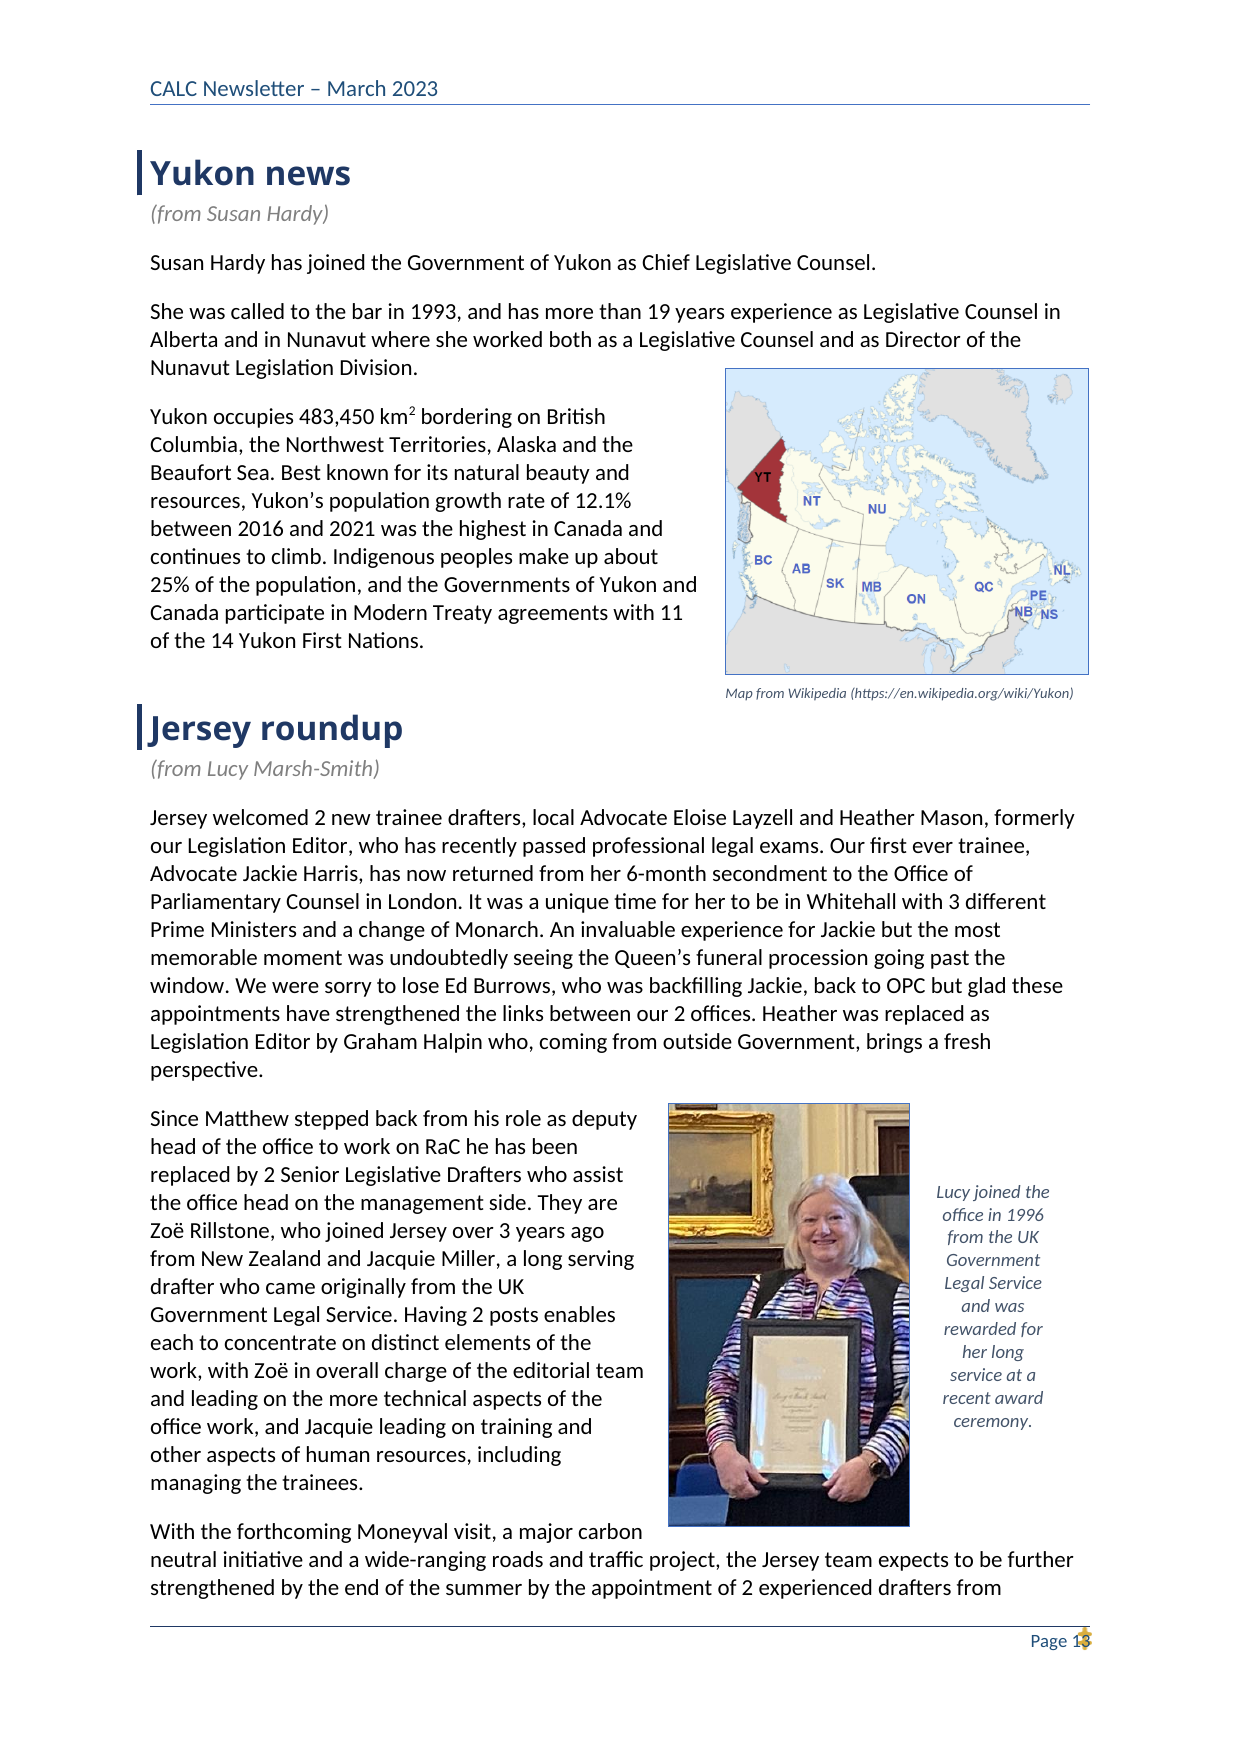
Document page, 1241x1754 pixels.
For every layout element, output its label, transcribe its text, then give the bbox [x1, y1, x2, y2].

picture [726, 369, 1088, 674]
text Since Matthew stepped back from his role as deputy head of the office to work on RaC he has been replaced by 2 Senior Legislative Drafters who assist the office head on the management side. They are Zoë Rillstone, who joined Jersey over 3 years ago from New Zealand and Jacquie Miller, a long serving drafter who came originally from the UK Government Legal Service. Having 2 posts enables each to concentrate on distinct elements of the work, with Zoë in overall charge of the editorial team and leading on the more technical aspects of the office work, and Jacquie leading on training and other aspects of human resources, including managing the trainees. [910, 1104, 1090, 1496]
subtitle Yukon news [150, 150, 1090, 195]
text She was called to the bar in 1993, and has more than 19 years experience as Legislative Counsel in Alberta and in Nunavut where she worked both as a Legislative Counsel and as Director of the Nunavut Legislation Division. [150, 297, 1090, 381]
text Jersey welcomed 2 new trainee drafters, local Advocate Eloise Layzell and Heather Mason, formerly our Legislation Editor, who has recently passed professional legal exams. Our first ever trainee, Advocate Jackie Harris, has now returned from her 6-month secondment to the Office of Parliamentary Counsel in London. It was a unique time for her to be in Whitehall with 3 different Prime Ministers and a change of Monarch. An invaluable experience for Jackie but the most memorable moment was undoubtedly seeing the Queen’s funeral procession going past the window. We were sorry to lose Ed Burrows, who was backfilling Jackie, back to OPC but glad these appointments have strengthened the links between our 2 offices. Heather was replaced as Legislation Editor by Graham Halpin who, coming from outside Government, brings a fresh perspective. [150, 803, 1090, 1083]
text (from Susan Hardy) [150, 199, 1090, 228]
text Susan Hardy has joined the Government of Yukon as Chief Legislative Counsel. [150, 248, 1090, 276]
picture [1077, 1626, 1093, 1652]
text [150, 1517, 1090, 1601]
picture [669, 1104, 909, 1526]
text Yukon occupies 483,450 km2 bordering on British Columbia, the Northwest Territories, Alaska and the Beaufort Sea. Best known for its natural beauty and resources, Yukon’s population growth rate of 12.1% between 2016 and 2021 was the highest in Canada and continues to climb. Indigenous peoples make up about 25% of the population, and the Governments of Yukon and Canada participate in Modern Treaty agreements with 11 of the 14 Yukon First Nations. [150, 402, 725, 654]
subtitle Jersey roundup [142, 704, 1090, 750]
text (from Lucy Marsh-Smith) [150, 754, 1090, 782]
text Since Matthew stepped back from his role as deputy head of the office to work on RaC he has been replaced by 2 Senior Legislative Drafters who assist the office head on the management side. They are Zoë Rillstone, who joined Jersey over 3 years ago from New Zealand and Jacquie Miller, a long serving drafter who came originally from the UK Government Legal Service. Having 2 posts enables each to concentrate on distinct elements of the work, with Zoë in overall charge of the editorial team and leading on the more technical aspects of the office work, and Jacquie leading on training and other aspects of human resources, including managing the trainees. [150, 1104, 668, 1496]
